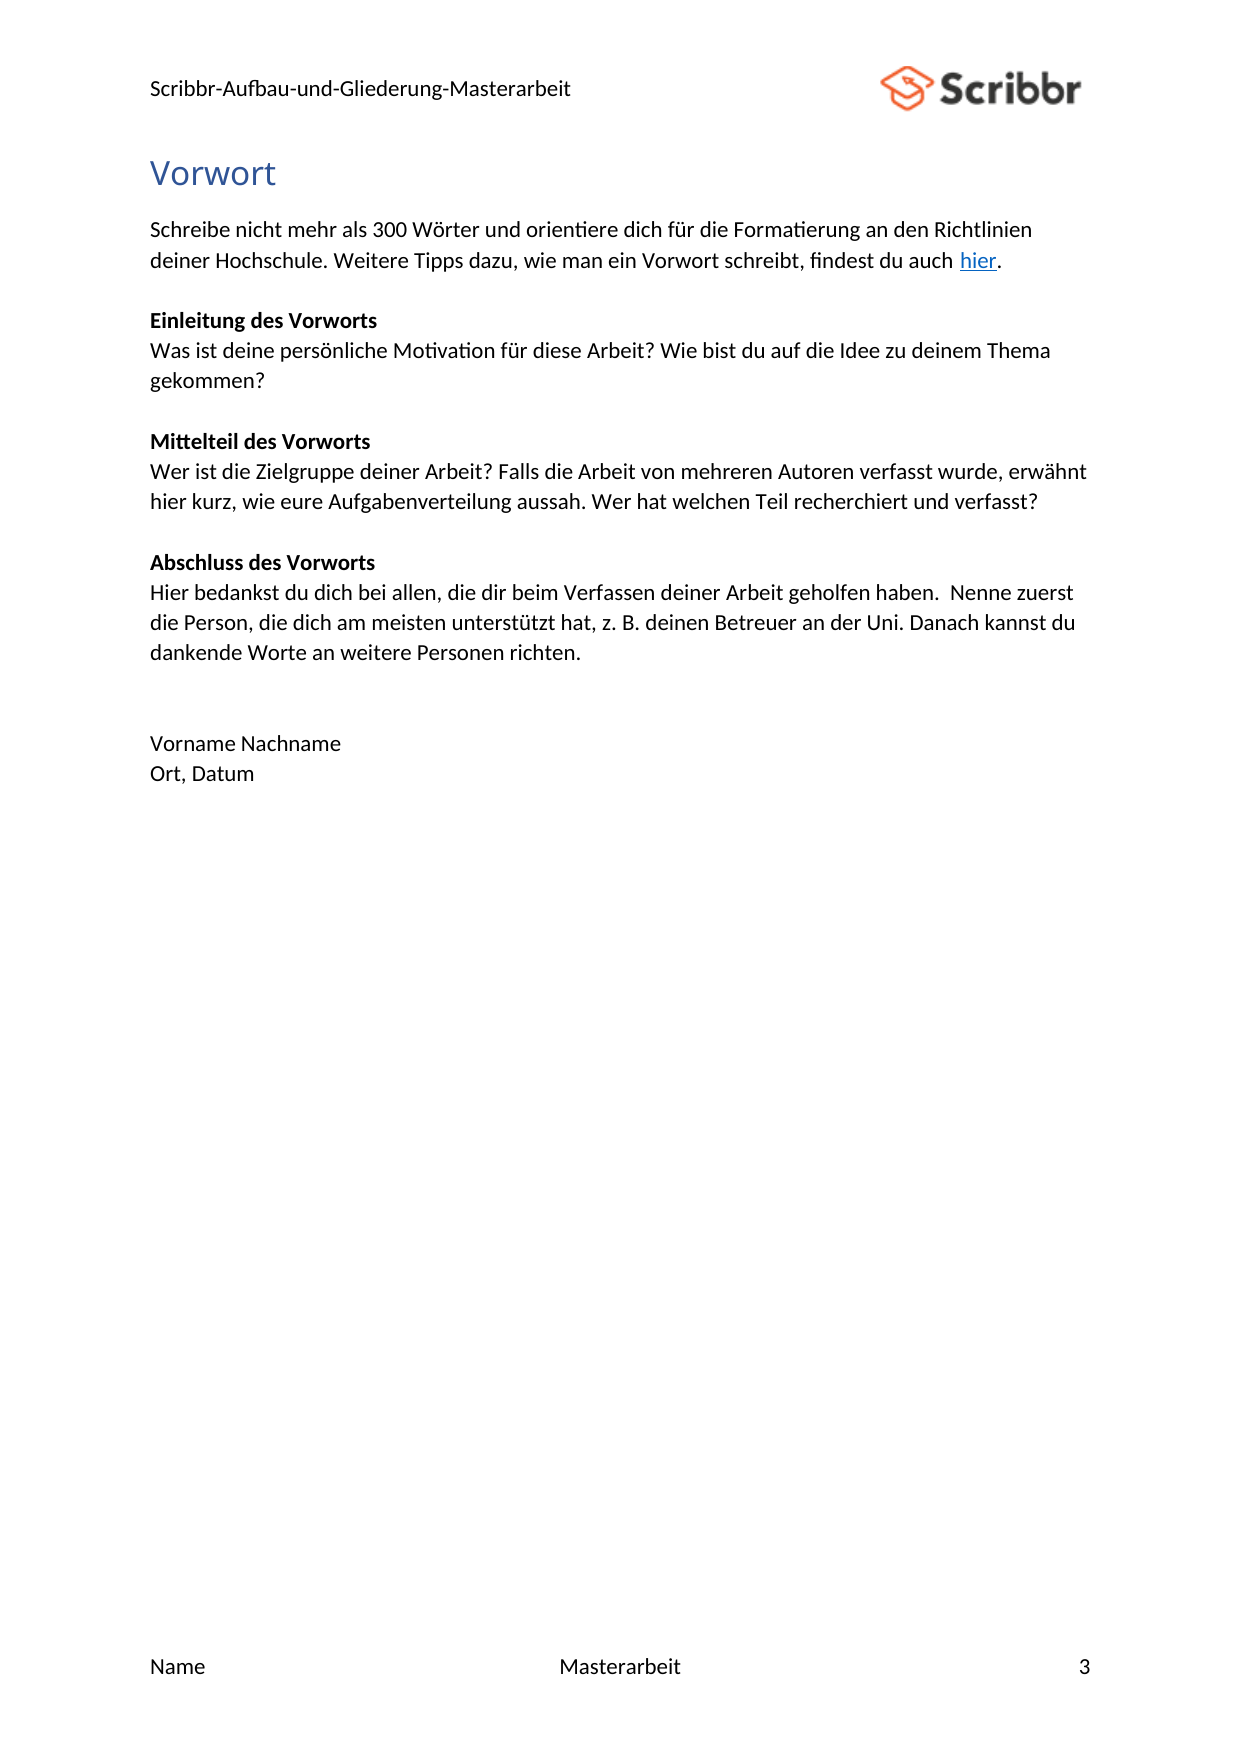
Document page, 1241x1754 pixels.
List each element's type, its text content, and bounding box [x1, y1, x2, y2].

picture [879, 66, 1083, 113]
text Mittelteil des Vorworts [150, 427, 1090, 455]
text Schreibe nicht mehr als 300 Wörter und orientiere dich für die Formatierung an den Richtlinien deiner Hochschule. Weitere Tipps dazu, wie man ein Vorwort schreibt, findest du auch hier. [150, 216, 1090, 274]
text Hier bedankst du dich bei allen, die dir beim Verfassen deiner Arbeit geholfen haben. Nenne zuerst die Person, die dich am meisten unterstützt hat, z. B. deinen Betreuer an der Uni. Danach kannst du dankende Worte an weitere Personen richten. [150, 578, 1090, 667]
text Wer ist die Zielgruppe deiner Arbeit? Falls die Arbeit von mehreren Autoren verfasst wurde, erwähnt hier kurz, wie eure Aufgabenverteilung aussah. Wer hat welchen Teil recherchiert und verfasst? [150, 457, 1090, 516]
text Ort, Datum [150, 759, 1090, 787]
text Abschluss des Vorworts [150, 548, 1090, 576]
text Vorwort [150, 150, 1090, 195]
text Vorname Nachname [150, 729, 1090, 757]
text Was ist deine persönliche Motivation für diese Arbeit? Wie bist du auf die Idee zu deinem Thema gekommen? [150, 336, 1090, 395]
text Einleitung des Vorworts [150, 306, 1090, 334]
